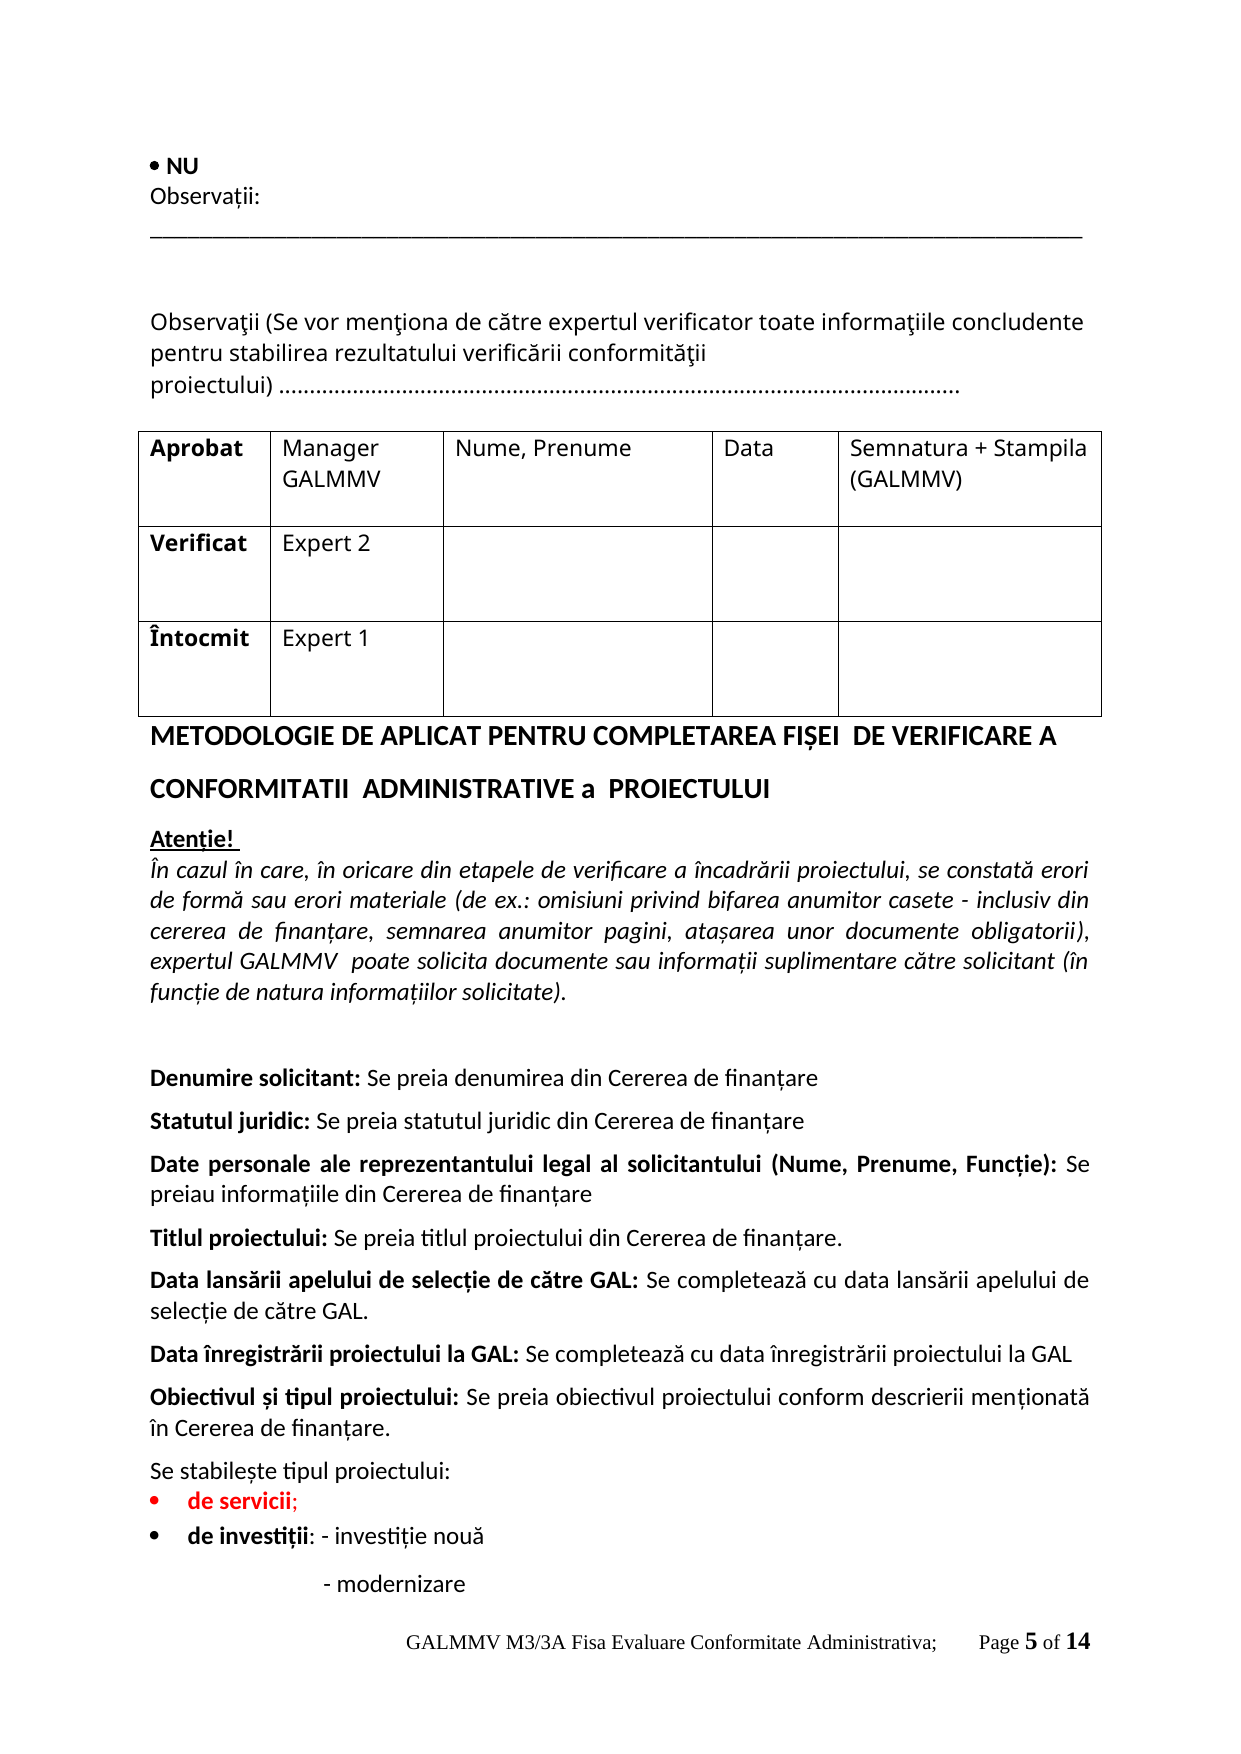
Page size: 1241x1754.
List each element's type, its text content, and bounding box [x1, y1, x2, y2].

text Titlul proiectului: Se preia titlul proiectului din Cererea de finanțare. [150, 1222, 1090, 1252]
table_header Aprobat [139, 432, 270, 526]
table_header Manager GALMMV [271, 432, 443, 526]
text În cazul în care, în oricare din etapele de verificare a încadrării proiectului, se constată erori de formă sau erori materiale (de ex.: omisiuni privind bifarea anumitor casete - inclusiv din cererea de finanțare, semnarea anumitor pagini, atașarea unor documente obligatorii), expertul GALMMV poate solicita documente sau informații suplimentare către solicitant (în funcție de natura informațiilor solicitate). [150, 854, 1090, 1007]
table_header Data [713, 432, 838, 526]
table_header Semnatura + Stampila (GALMMV) [839, 432, 1101, 526]
text Observaţii (Se vor menţiona de către expertul verificator toate informaţiile concludente pentru stabilirea rezultatului verificării conformităţii proiectului) ............................................................................................................... [150, 306, 1090, 400]
text Date personale ale reprezentantului legal al solicitantului (Nume, Prenume, Funcţie): Se preiau informațiile din Cererea de finanțare [150, 1148, 1090, 1209]
table_cell [839, 527, 1101, 621]
text Atenție! [150, 823, 1090, 854]
list de investiții: - investiție nouă [150, 1520, 1090, 1551]
text Data înregistrării proiectului la GAL: Se completează cu data înregistrării proiectului la GAL [150, 1338, 1090, 1369]
table_cell [713, 622, 838, 716]
text Denumire solicitant: Se preia denumirea din Cererea de finanțare [150, 1062, 1090, 1093]
table_cell [713, 527, 838, 621]
text NU [150, 150, 1090, 181]
table_cell Verificat [139, 527, 270, 621]
table_cell Expert 1 [271, 622, 443, 716]
table_cell Expert 2 [271, 527, 443, 621]
table_header Nume, Prenume [444, 432, 712, 526]
table_cell [839, 622, 1101, 716]
text - modernizare [187, 1568, 1090, 1598]
table_cell [444, 527, 712, 621]
text Se stabilește tipul proiectului: [150, 1455, 1090, 1485]
text Statutul juridic: Se preia statutul juridic din Cererea de finanțare [150, 1105, 1090, 1136]
table_cell Întocmit [139, 622, 270, 716]
text Data lansării apelului de selecție de către GAL: Se completează cu data lansării apelului de selecție de către GAL. [150, 1265, 1090, 1326]
text Obiectivul și tipul proiectului: Se preia obiectivul proiectului conform descrierii menționată în Cererea de finanțare. [150, 1381, 1090, 1442]
list de servicii; [150, 1485, 1090, 1516]
table_cell [444, 622, 712, 716]
text METODOLOGIE DE APLICAT PENTRU COMPLETAREA FIȘEI DE VERIFICARE A CONFORMITATII ADMINISTRATIVE a PROIECTULUI [150, 717, 1090, 806]
text Observații: ___________________________________________________________________________ [150, 181, 1090, 242]
